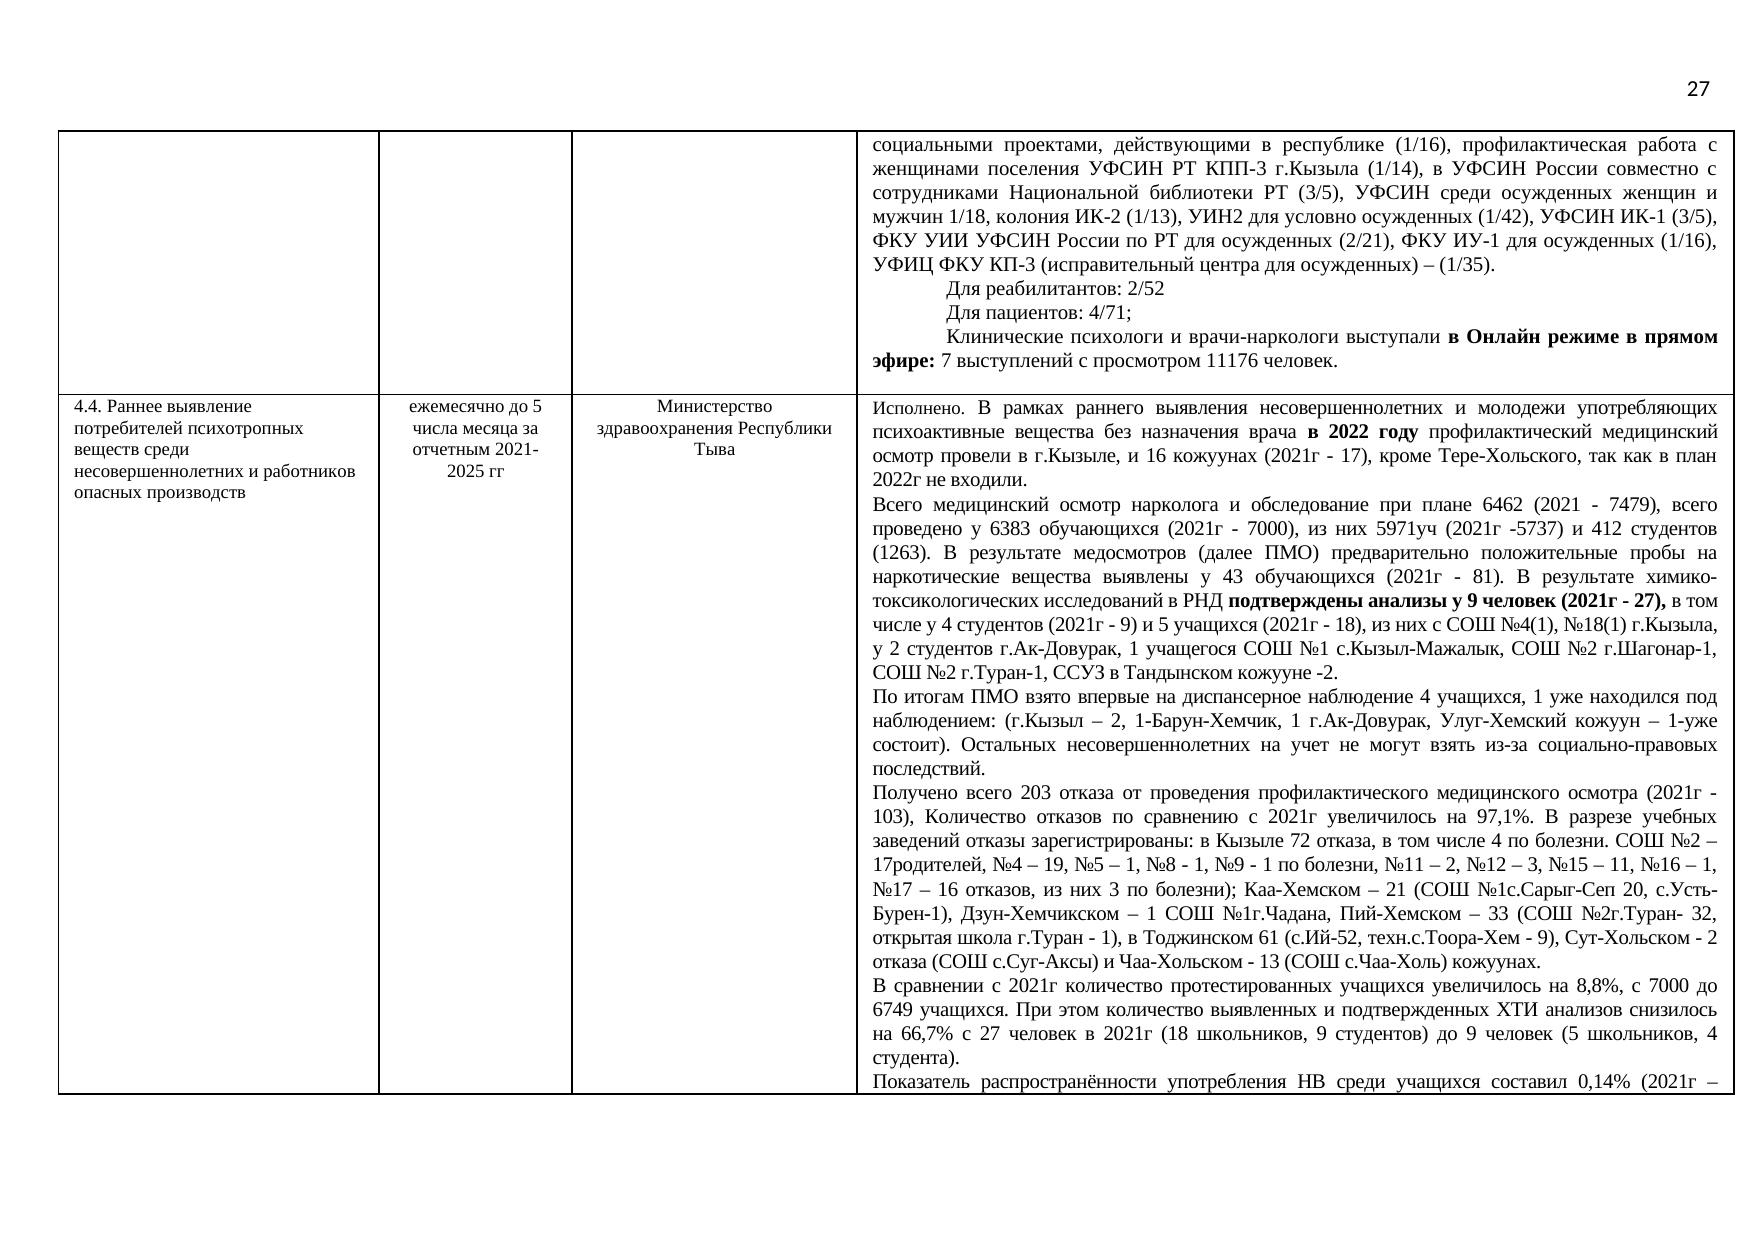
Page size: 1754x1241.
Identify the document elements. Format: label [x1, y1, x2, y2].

table_cell [573, 395, 856, 1093]
table_cell [59, 132, 378, 394]
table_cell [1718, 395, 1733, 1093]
table_cell [59, 395, 378, 1093]
table_cell [573, 132, 856, 394]
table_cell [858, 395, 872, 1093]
table_cell [858, 132, 1733, 394]
table_cell [380, 395, 571, 1093]
table_cell [380, 132, 571, 394]
